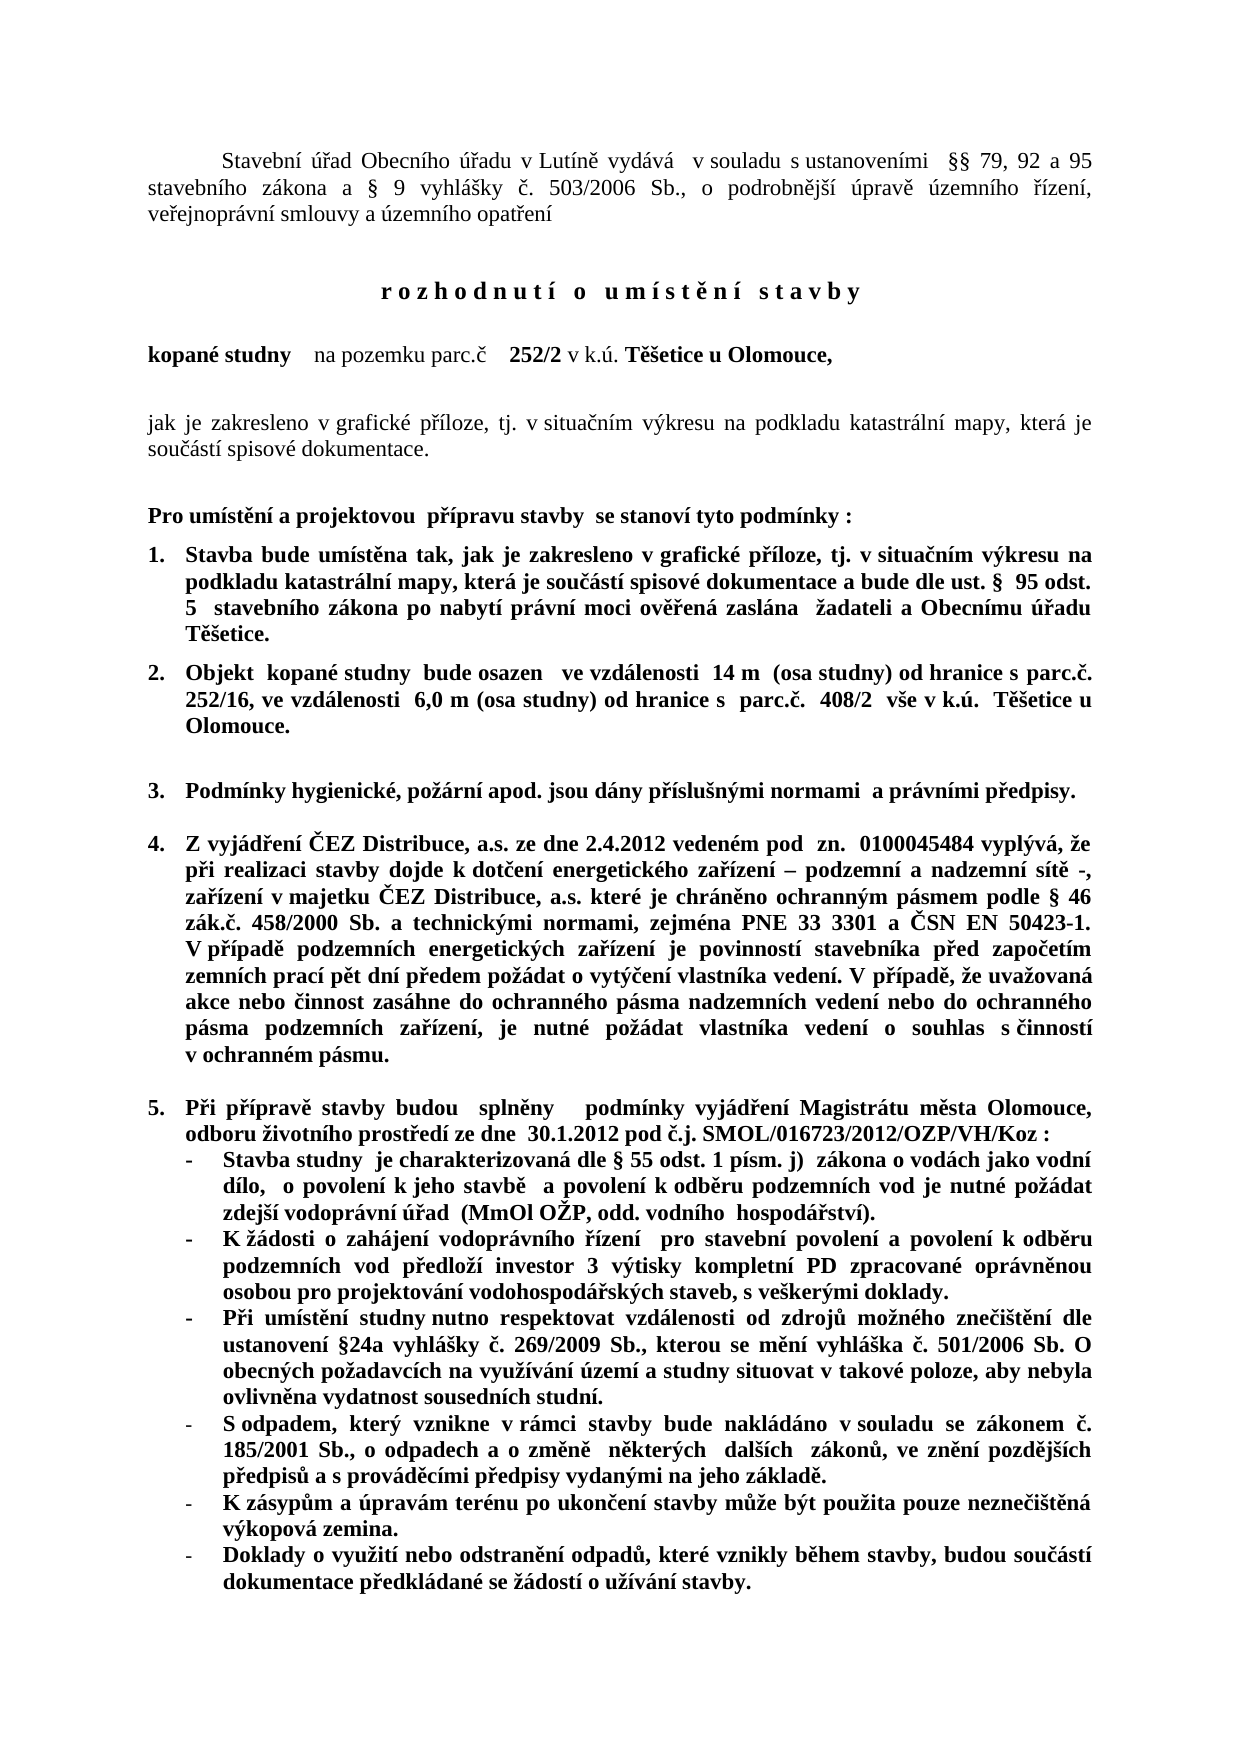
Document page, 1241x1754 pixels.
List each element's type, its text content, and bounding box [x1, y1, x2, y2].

list Při umístění studny nutno respektovat vzdálenosti od zdrojů možného znečištění dle ustanovení §24a vyhlášky č. 269/2009 Sb., kterou se mění vyhláška č. 501/2006 Sb. O obecných požadavcích na využívání území a studny situovat v takové poloze, aby nebyla ovlivněna vydatnost sousedních studní. [185, 1304, 1093, 1410]
list Objekt kopané studny bude osazen ve vzdálenosti 14 m (osa studny) od hranice s parc.č. 252/16, ve vzdálenosti 6,0 m (osa studny) od hranice s parc.č. 408/2 vše v k.ú. Těšetice u Olomouce. [148, 659, 1093, 738]
list Při přípravě stavby budou splněny podmínky vyjádření Magistrátu města Olomouce, odboru životního prostředí ze dne 30.1.2012 pod č.j. SMOL/016723/2012/OZP/VH/Koz : [148, 1093, 1093, 1146]
list Stavba bude umístěna tak, jak je zakresleno v grafické příloze, tj. v situačním výkresu na podkladu katastrální mapy, která je součástí spisové dokumentace a bude dle ust. § 95 odst. 5 stavebního zákona po nabytí právní moci ověřená zaslána žadateli a Obecnímu úřadu Těšetice. [148, 541, 1093, 647]
text Stavební úřad Obecního úřadu v Lutíně vydává v souladu s ustanoveními §§ 79, 95 stavebního zákona a § 9 vyhlášky č. 503/2006 Sb., o podrobnější úpravě územního řízení, veřejnoprávní smlouvy a územního opatření [148, 148, 1093, 227]
list S odpadem, který vznikne v rámci stavby bude nakládáno v souladu se zákonem č. 185/2001 Sb., o odpadech a o změně některých dalších zákonů, ve znění pozdějších předpisů a s prováděcími předpisy vydanými na jeho základě. [185, 1410, 1093, 1489]
text jak je zakresleno v grafické příloze, tj. v situačním výkresu na podkladu katastrální mapy, která je součástí spisové dokumentace. [148, 409, 1093, 461]
list Stavba studny je charakterizovaná dle § 55 odst. 1 písm. j) zákona o vodách jako vodní dílo, o povolení k jeho stavbě a povolení k odběru podzemních vod je nutné požádat zdejší vodoprávní úřad (MmOl OŽP, odd. vodního hospodářství). [185, 1146, 1093, 1225]
list K žádosti o zahájení vodoprávního řízení pro stavební povolení a povolení k odběru podzemních vod předloží investor 3 výtisky kompletní PD zpracované oprávněnou osobou pro projektování vodohospodářských staveb, s veškerými doklady. [185, 1225, 1093, 1304]
text Pro umístění a projektovou přípravu stavby se stanoví tyto podmínky : [148, 503, 1093, 529]
list K zásypům a úpravám terénu po ukončení stavby může být použita pouze neznečištěná výkopová zemina. [185, 1489, 1093, 1542]
list Z vyjádření ČEZ Distribuce, a.s. ze dne 2.4.2012 vedeném pod zn. 0100045484 vyplývá, že při realizaci stavby dojde k dotčení energetického zařízení – podzemní a nadzemní sítě -, zařízení v majetku ČEZ Distribuce, a.s. které je chráněno ochranným pásmem podle § 46 zák.č. 458/2000 Sb. a technickými normami, zejména PNE 33 3301 a ČSN EN 50423-1. V případě podzemních energetických zařízení je povinností stavebníka před započetím zemních prací pět dní předem požádat o vytýčení vlastníka vedení. V případě, že uvažovaná akce nebo činnost zasáhne do ochranného pásma nadzemních vedení nebo do ochranného pásma podzemních zařízení, je nutné požádat vlastníka vedení o souhlas s činností v ochranném pásmu. [148, 830, 1093, 1067]
text r o z h o d n u t í o u m í s t ě n í s t a v b y [148, 276, 1093, 304]
list Podmínky hygienické, požární apod. jsou dány příslušnými normami a právními předpisy. [148, 777, 1093, 804]
text kopané studny na pozemku parc.č 252/2 v k.ú. Těšetice u Olomouce, [148, 341, 1093, 367]
list Doklady o využití nebo odstranění odpadů, které vznikly během stavby, budou součástí dokumentace předkládané se žádostí o užívání stavby. [185, 1542, 1093, 1594]
